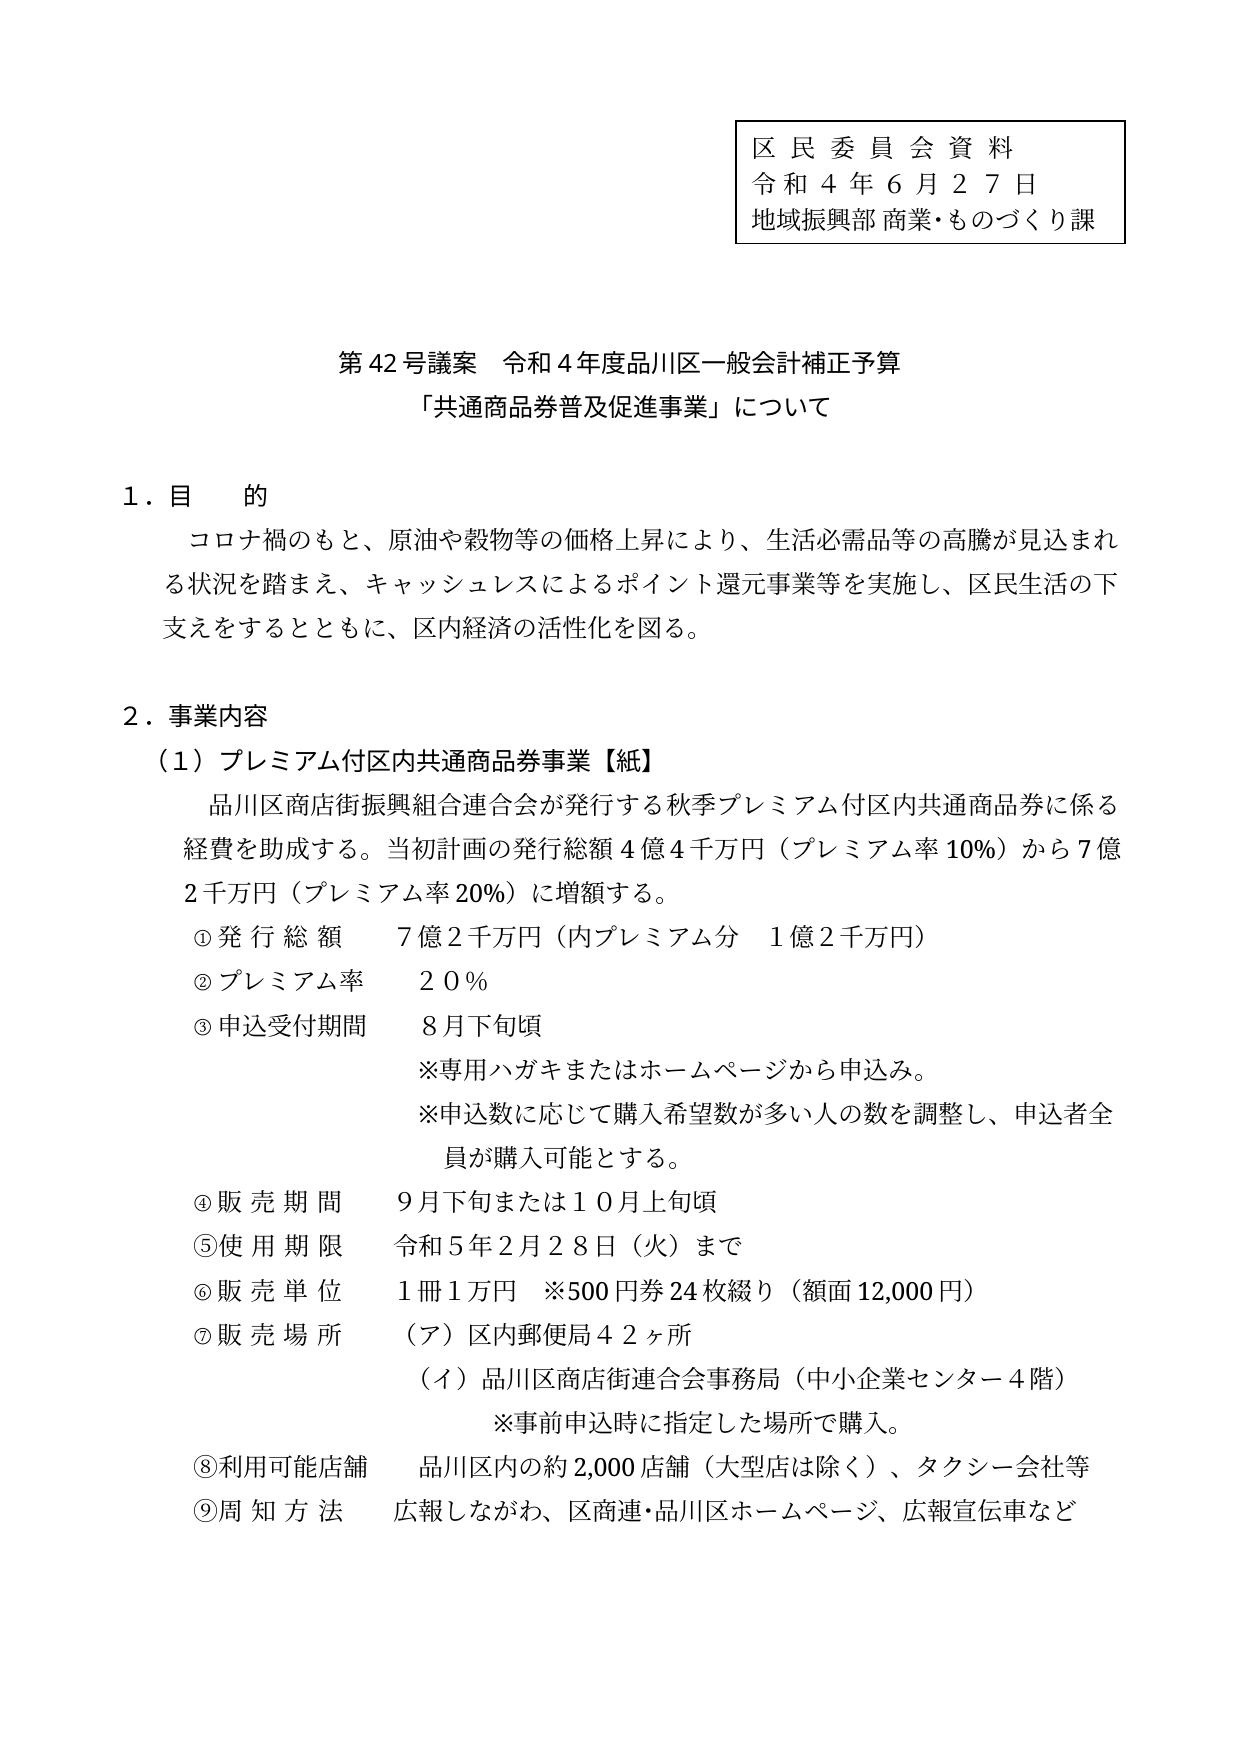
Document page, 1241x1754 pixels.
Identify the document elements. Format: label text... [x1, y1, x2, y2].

text ⑦販売場所 （ア）区内郵便局４２ヶ所 [118, 1311, 1122, 1355]
text ⑨周知方法 広報しながわ、区商連･品川区ホームページ、広報宣伝車など [118, 1488, 1122, 1532]
text ②プレミアム率 ２０％ [118, 958, 1122, 1002]
text ⑧利用可能店舗 品川区内の約2,000店舗（大型店は除く）、タクシー会社等 [118, 1444, 1122, 1488]
text ①発行総額 ７億２千万円（内プレミアム分 １億２千万円） [118, 914, 1122, 958]
text 品川区商店街振興組合連合会が発行する秋季プレミアム付区内共通商品券に係る経費を助成する。当初計画の発行総額4億4千万円（プレミアム率10%）から7億2千万円（プレミアム率20%）に増額する。 [184, 781, 1122, 914]
text コロナ禍のもと、原油や穀物等の価格上昇により、生活必需品等の高騰が見込まれる状況を踏まえ、キャッシュレスによるポイント還元事業等を実施し、区民生活の下支えをするとともに、区内経済の活性化を図る。 [162, 516, 1122, 649]
text （イ）品川区商店街連合会事務局（中小企業センター４階） [118, 1355, 1122, 1399]
text ※事前申込時に指定した場所で購入。 [118, 1399, 1122, 1444]
text ⑤使用期限 令和５年２月２８日（火）まで [118, 1223, 1122, 1267]
text ③申込受付期間 ８月下旬頃 [118, 1002, 1122, 1046]
text ※申込数に応じて購入希望数が多い人の数を調整し、申込者全 [118, 1090, 1122, 1134]
text ※専用ハガキまたはホームページから申込み。 [118, 1046, 1122, 1090]
text ④販売期間 ９月下旬または１０月上旬頃 [118, 1179, 1122, 1223]
text 「共通商品券普及促進事業」について [118, 384, 1122, 428]
text （１）プレミアム付区内共通商品券事業【紙】 [118, 737, 1122, 781]
text 第42号議案 令和4年度品川区一般会計補正予算 [118, 339, 1122, 384]
text ⑥販売単位 １冊１万円 ※500円券24枚綴り（額面12,000円） [118, 1267, 1122, 1311]
text ２．事業内容 [118, 693, 1122, 737]
text 員が購入可能とする。 [118, 1134, 1122, 1179]
text １．目 的 [118, 472, 1122, 516]
